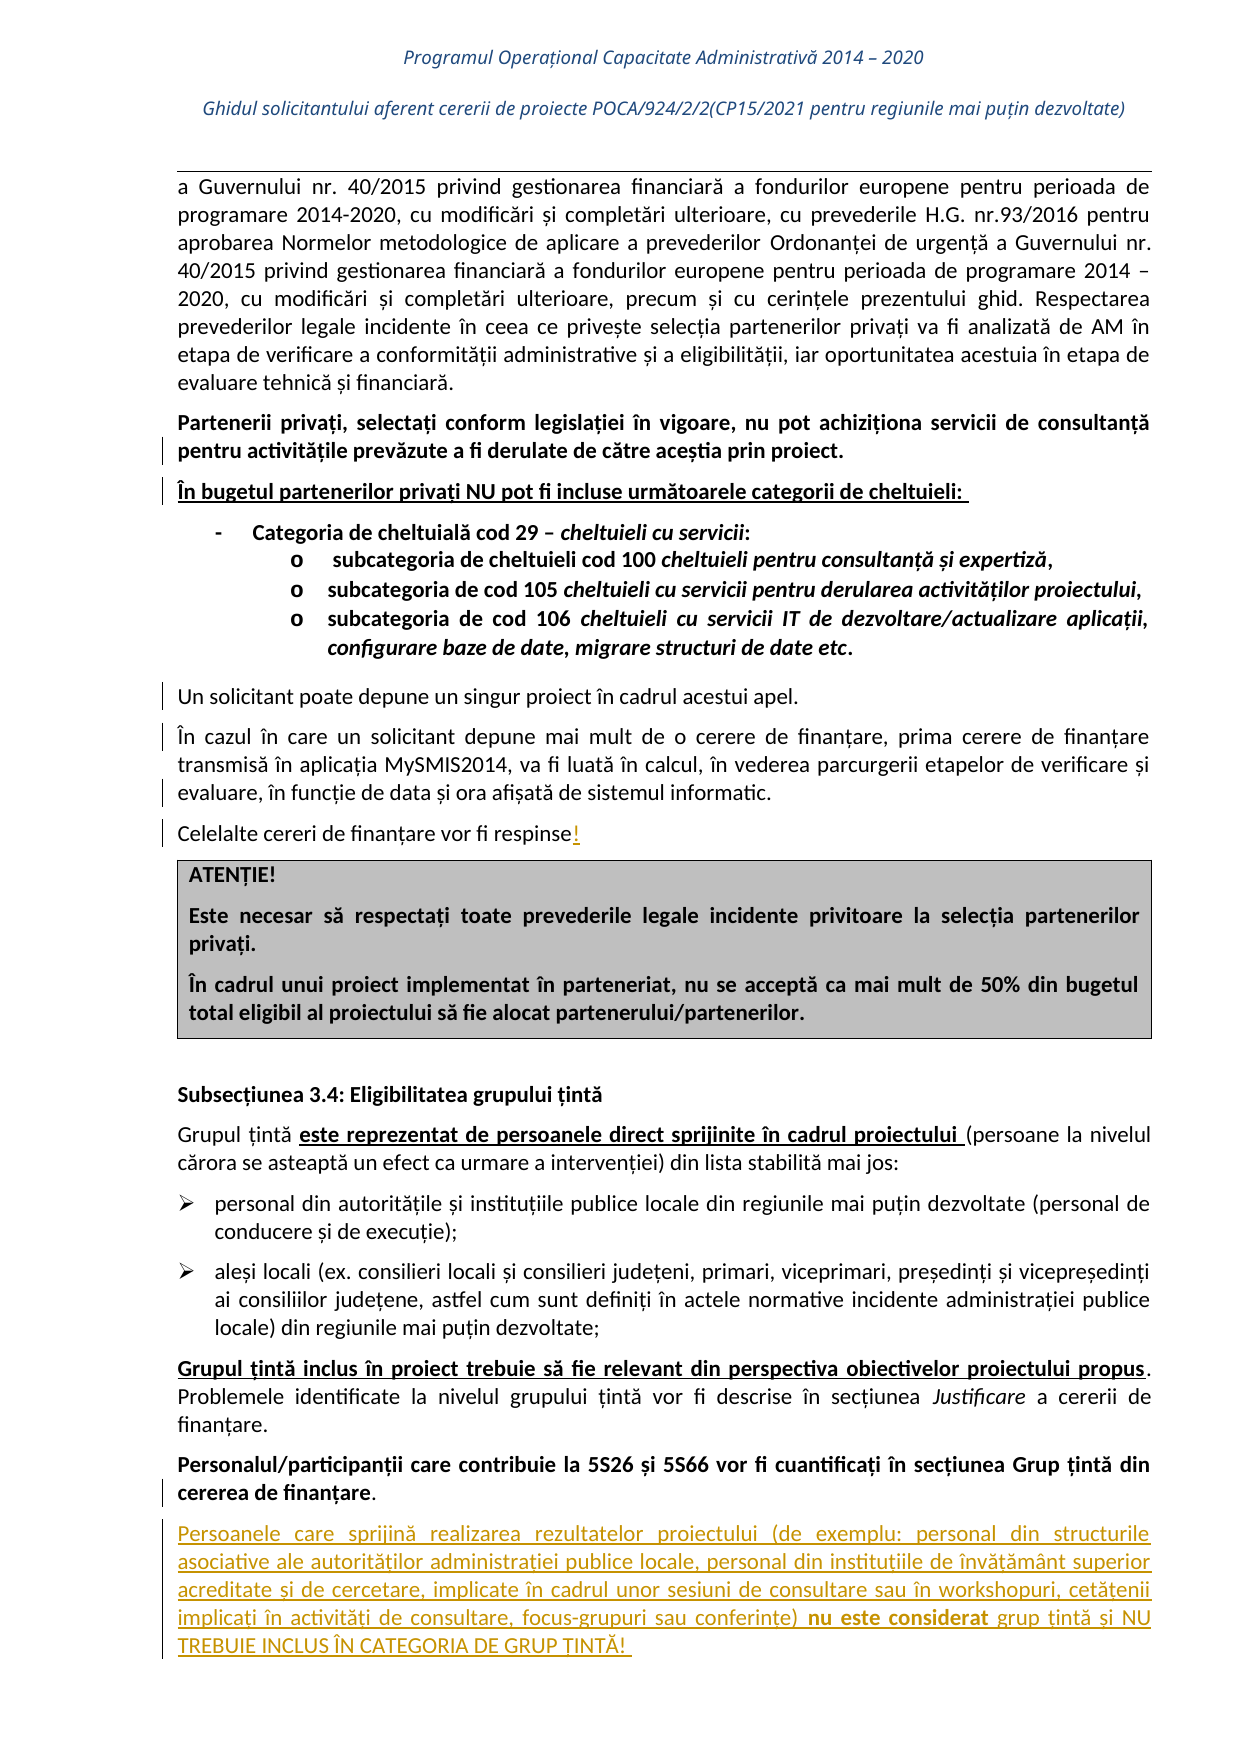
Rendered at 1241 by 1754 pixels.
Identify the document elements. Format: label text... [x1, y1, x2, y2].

subtitle Subsecțiunea 3.4: Eligibilitatea grupului țintă [177, 1080, 1152, 1108]
text Un solicitant poate depune un singur proiect în cadrul acestui apel. [177, 682, 1152, 710]
text În cazul în care un solicitant depune mai mult de o cerere de finanțare, prima cerere de finanțare transmisă în aplicația MySMIS2014, va fi luată în calcul, în vederea parcurgerii etapelor de verificare și evaluare, în funcție de data și ora afișată de sistemul informatic. [177, 722, 1152, 807]
text Partenerii privați, selectați conform legislației în vigoare, nu pot achiziționa servicii de consultanță pentru activitățile prevăzute a fi derulate de către aceștia prin proiect. [177, 408, 1152, 464]
text Grupul țintă inclus în proiect trebuie să fie relevant din perspectiva obiectivelor proiectului propus. Problemele identificate la nivelul grupului țintă vor fi descrise în secțiunea Justificare a cererii de finanțare. [177, 1354, 1152, 1438]
text Grupul ţintă este reprezentat de persoanele direct sprijinite în cadrul proiectului (persoane la nivelul cărora se asteaptă un efect ca urmare a intervenției) din lista stabilită mai jos: [177, 1120, 1152, 1176]
list subcategoria de cod 106 cheltuieli cu servicii IT de dezvoltare/actualizare aplicații, configurare baze de date, migrare structuri de date etc. [290, 604, 1152, 661]
list personal din autoritățile și instituțiile publice locale din regiunile mai puțin dezvoltate (personal de conducere și de execuție); [177, 1189, 1152, 1245]
list Categoria de cheltuială cod 29 – cheltuieli cu servicii: [215, 518, 1152, 546]
table_header ATENȚIE! Este necesar să respectaţi toate prevederile legale incidente privitoare la selecţia partenerilor privaţi. În cadrul unui proiect implementat în parteneriat, nu se acceptă ca mai mult de 50% din bugetul total eligibil al proiectului să fie alocat partenerului/partenerilor. [178, 861, 1151, 1038]
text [177, 172, 1152, 396]
list subcategoria de cheltuieli cod 100 cheltuieli pentru consultanță și expertiză, [290, 546, 1152, 575]
list subcategoria de cod 105 cheltuieli cu servicii pentru derularea activităților proiectului, [290, 575, 1152, 604]
list aleși locali (ex. consilieri locali și consilieri județeni, primari, viceprimari, președinți și vicepreședinți ai consiliilor județene, astfel cum sunt definiți în actele normative incidente administrației publice locale) din regiunile mai puțin dezvoltate; [177, 1257, 1152, 1341]
text Personalul/participanții care contribuie la 5S26 și 5S66 vor fi cuantificați în secțiunea Grup țintă din cererea de finanțare. [177, 1451, 1152, 1507]
text Celelalte cereri de finanțare vor fi respinse [177, 819, 1152, 847]
text În bugetul partenerilor privați NU pot fi incluse următoarele categorii de cheltuieli: [177, 477, 1152, 505]
